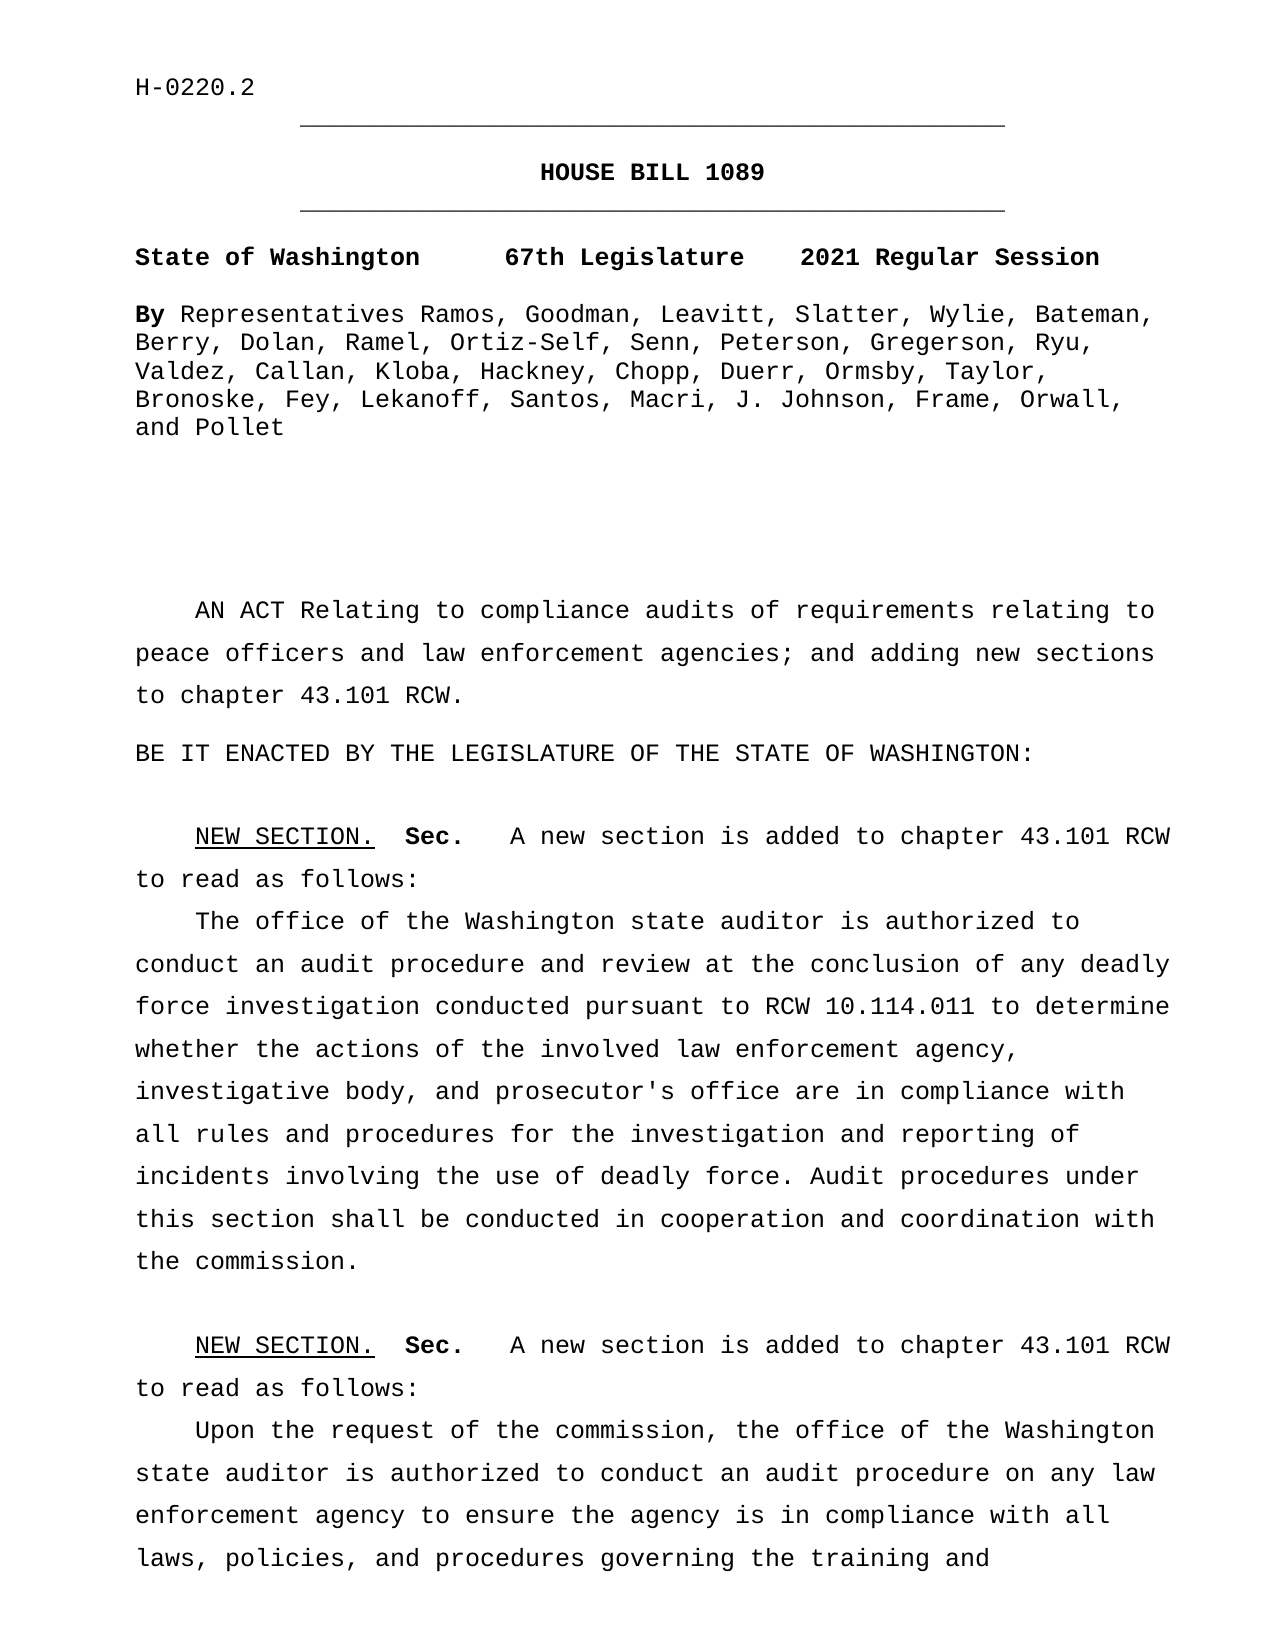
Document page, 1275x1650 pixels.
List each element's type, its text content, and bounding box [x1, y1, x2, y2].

text State of Washington 67th Legislature 2021 Regular Session [135, 245, 1170, 273]
text NEW SECTION. Sec. A new section is added to chapter 43.101 RCW to read as follows: [135, 1320, 1170, 1405]
text AN ACT Relating to compliance audits of requirements relating to peace officers and law enforcement agencies; and adding new sections to chapter 43.101 RCW. [135, 585, 1170, 712]
text BE IT ENACTED BY THE LEGISLATURE OF THE STATE OF WASHINGTON: [135, 741, 1170, 769]
text _______________________________________________ [135, 188, 1170, 217]
text By Representatives Ramos, Goodman, Leavitt, Slatter, Wylie, Bateman, Berry, Dolan, Ramel, Ortiz-Self, Senn, Peterson, Gregerson, Ryu, Valdez, Callan, Kloba, Hackney, Chopp, Duerr, Ormsby, Taylor, Bronoske, Fey, Lekanoff, Santos, Macri, J. Johnson, Frame, Orwall, and Pollet [135, 302, 1170, 443]
text NEW SECTION. Sec. A new section is added to chapter 43.101 RCW to read as follows: [135, 811, 1170, 896]
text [135, 1405, 1170, 1575]
text HOUSE BILL 1089 [135, 160, 1170, 188]
text The office of the Washington state auditor is authorized to conduct an audit procedure and review at the conclusion of any deadly force investigation conducted pursuant to RCW 10.114.011 to determine whether the actions of the involved law enforcement agency, investigative body, and prosecutor's office are in compliance with all rules and procedures for the investigation and reporting of incidents involving the use of deadly force. Audit procedures under this section shall be conducted in cooperation and coordination with the commission. [135, 896, 1170, 1278]
text _______________________________________________ [135, 103, 1170, 132]
text H-0220.2 [135, 75, 1170, 103]
